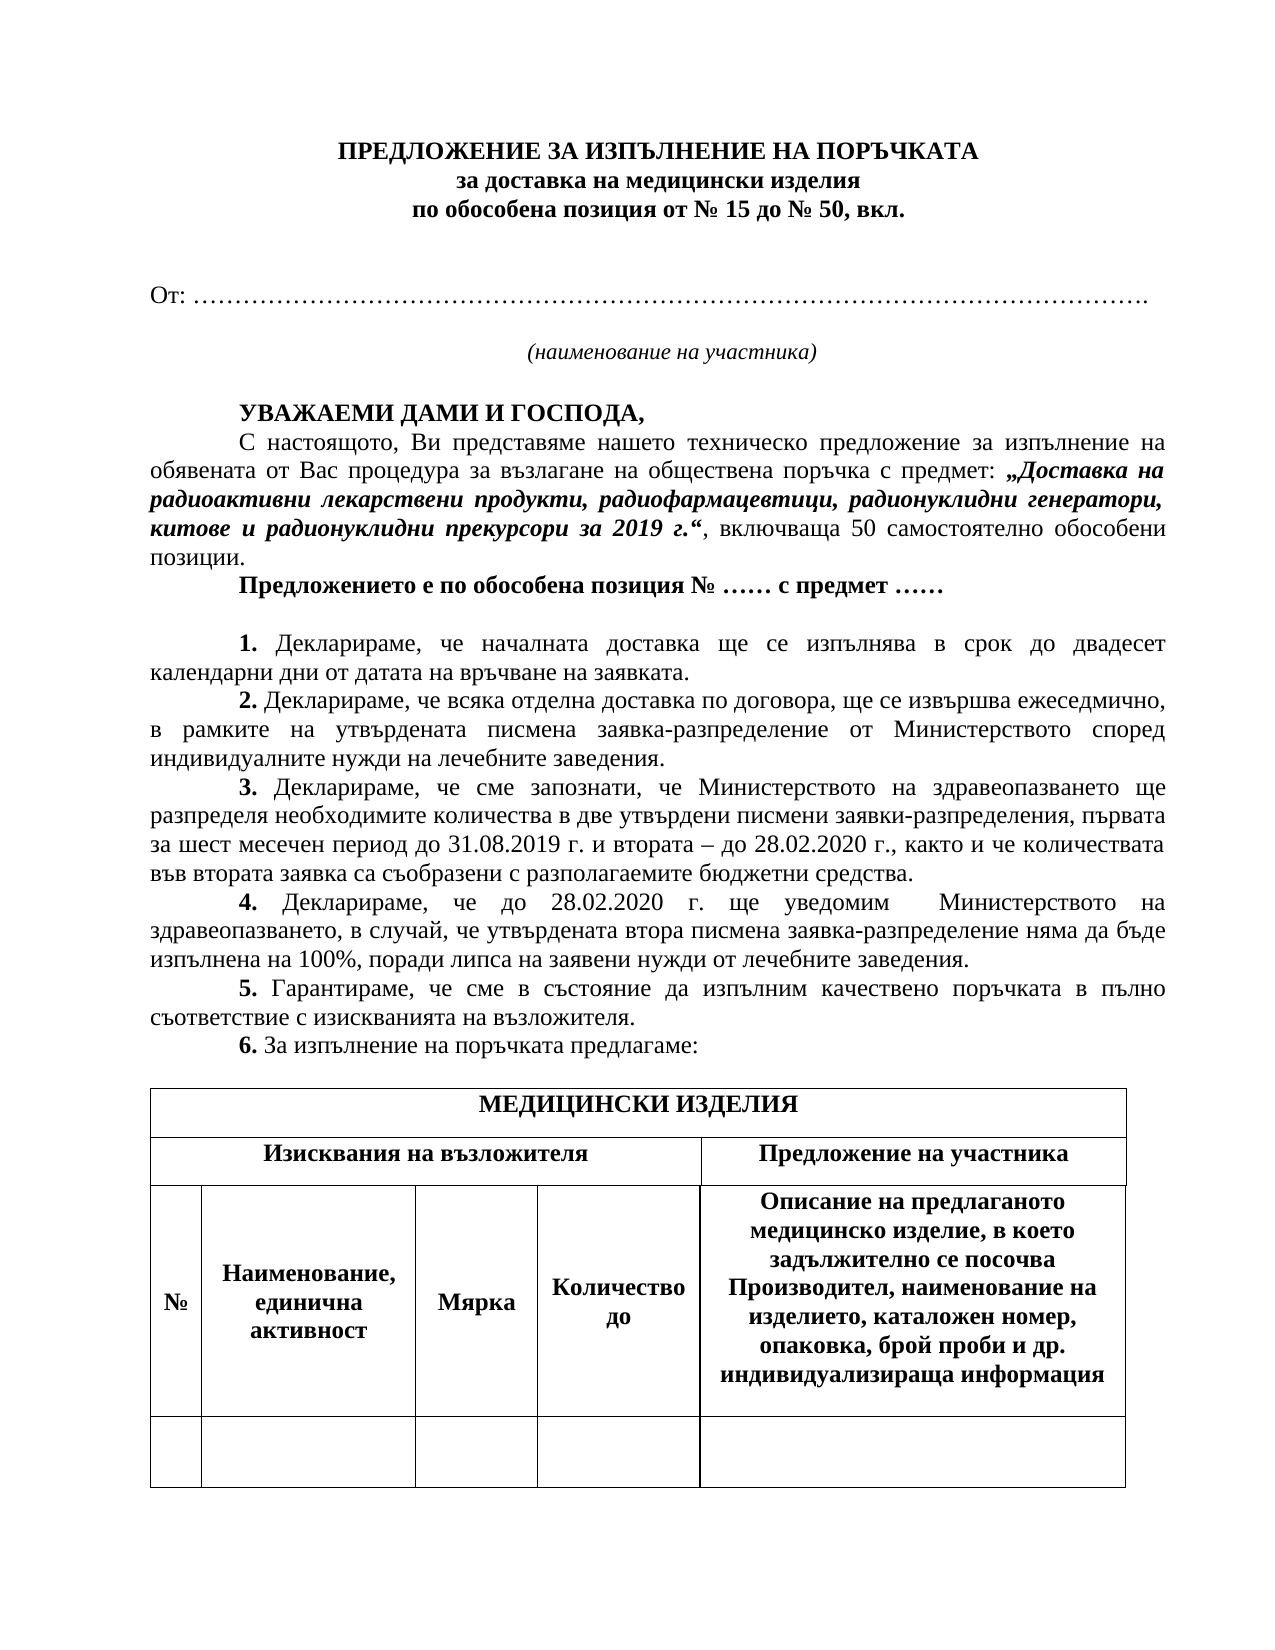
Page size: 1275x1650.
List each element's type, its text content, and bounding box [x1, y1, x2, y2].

text (наименование на участника) [150, 338, 1167, 364]
text 1. Декларираме, че началната доставка ще се изпълнява в срок до двадесет календарни дни от датата на връчване на заявката. [150, 628, 1167, 686]
text 6. За изпълнение на поръчката предлагаме: [150, 1031, 1167, 1059]
table_cell № [151, 1186, 201, 1416]
table_cell [701, 1417, 1125, 1487]
text Предложението е по обособена позиция № …… с предмет …… [150, 571, 1167, 599]
table_cell Мярка [416, 1186, 537, 1416]
table_cell Описание на предлаганото медицинско изделие, в което задължително се посочва Производител, наименование на изделието, каталожен номер, опаковка, брой проби и др. индивидуализираща информация [701, 1186, 1125, 1416]
text за доставка на медицински изделия [150, 165, 1167, 194]
table_cell [538, 1417, 699, 1487]
table_cell [151, 1417, 201, 1487]
text по обособена позиция от № 15 до № 50, вкл. [150, 194, 1167, 223]
table_cell Изисквания на възложителя [151, 1138, 701, 1185]
text С настоящото, Ви представяме нашето техническо предложение за изпълнение на обявената от Вас процедура за възлагане на обществена поръчка с предмет: „Доставка на радиоактивни лекарствени продукти, радиофармацевтици, радионуклидни генератори, китове и радионуклидни прекурсори за 2019 г.“, включваща 50 самостоятелно обособени позиции. [150, 427, 1167, 571]
text УВАЖАЕМИ ДАМИ И ГОСПОДА, [150, 398, 1167, 427]
table_header МЕДИЦИНСКИ ИЗДЕЛИЯ [151, 1089, 1126, 1137]
table_cell [416, 1417, 537, 1487]
text 3. Декларираме, че сме запознати, че Министерството на здравеопазването ще разпределя необходимите количества в две утвърдени писмени заявки-разпределения, първата за шест месечен период до 31.08.2019 г. и втората – до 28.02.2020 г., както и че количествата във втората заявка са съобразени с разполагаемите бюджетни средства. [150, 772, 1167, 887]
text ПРЕДЛОЖЕНИЕ ЗА ИЗПЪЛНЕНИЕ НА ПОРЪЧКАТА [150, 136, 1167, 165]
table_cell Предложение на участника [702, 1138, 1126, 1185]
table_cell [202, 1417, 415, 1487]
table_cell Количество до [538, 1186, 699, 1416]
table_cell Наименование, единична активност [202, 1186, 415, 1416]
text 4. Декларираме, че до 28.02.2020 г. ще уведомим Министерството на здравеопазването, в случай, че утвърдената втора писмена заявка-разпределение няма да бъде изпълнена на 100%, поради липса на заявени нужди от лечебните заведения. [150, 887, 1167, 973]
text 2. Декларираме, че всяка отделна доставка по договора, ще се извършва ежеседмично, в рамките на утвърдената писмена заявка-разпределение от Министерството според индивидуалните нужди на лечебните заведения. [150, 686, 1167, 772]
text От: ……………………………………………………………………………………………………. [150, 280, 1167, 309]
text 5. Гарантираме, че сме в състояние да изпълним качествено поръчката в пълно съответствие с изискванията на възложителя. [150, 973, 1167, 1031]
